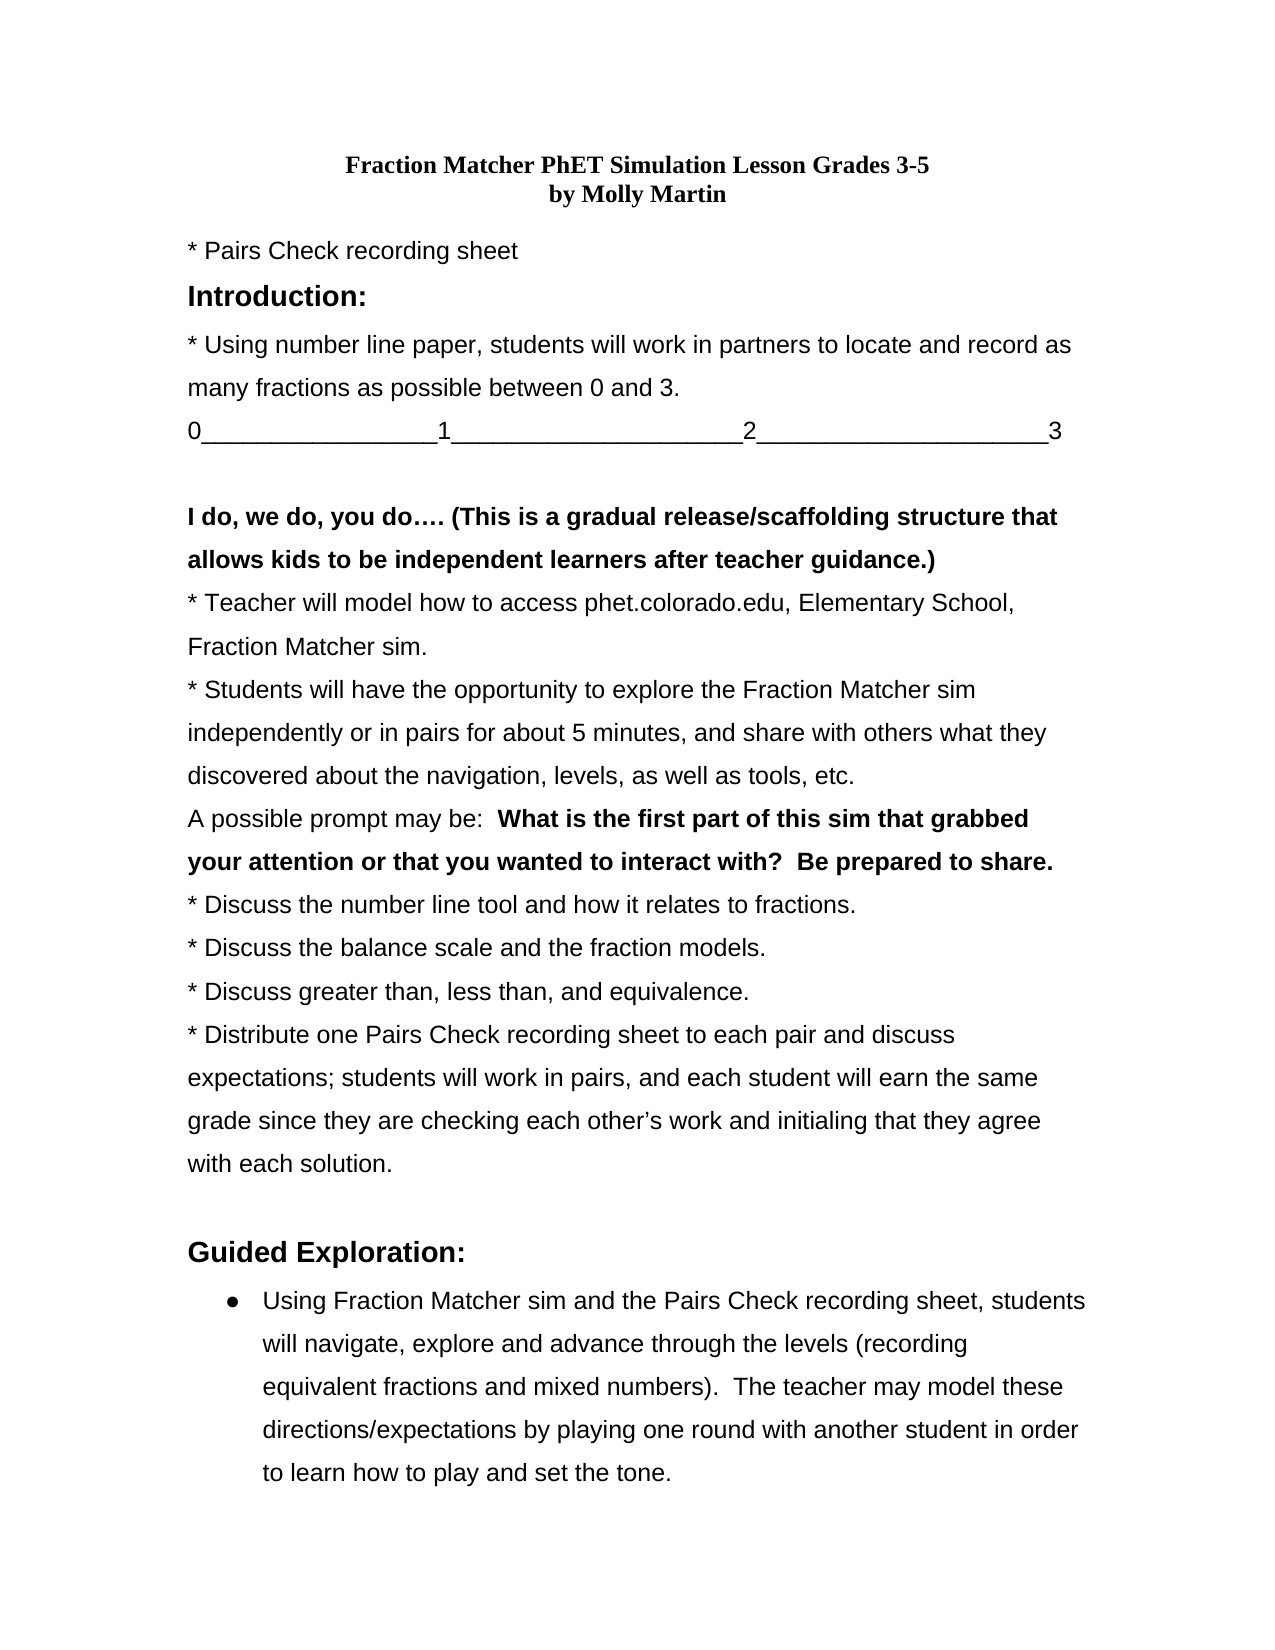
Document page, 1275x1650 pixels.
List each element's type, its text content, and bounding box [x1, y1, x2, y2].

text * Discuss the balance scale and the fraction models. [187, 933, 1087, 962]
list Using Fraction Matcher sim and the Pairs Check recording sheet, students will navigate, explore and advance through the levels (recording equivalent fractions and mixed numbers). The teacher may model these directions/expectations by playing one round with another student in order to learn how to play and set the tone. [225, 1286, 1087, 1487]
text A possible prompt may be: What is the first part of this sim that grabbed your attention or that you wanted to interact with? Be prepared to share. [187, 804, 1087, 876]
text 0_________________1_____________________2_____________________3 [187, 416, 1087, 445]
text Introduction: [187, 279, 1087, 313]
text * Teacher will model how to access phet.colorado.edu, Elementary School, Fraction Matcher sim. [187, 588, 1087, 660]
text I do, we do, you do…. (This is a gradual release/scaffolding structure that allows kids to be independent learners after teacher guidance.) [187, 502, 1087, 574]
text * Students will have the opportunity to explore the Fraction Matcher sim independently or in pairs for about 5 minutes, and share with others what they discovered about the navigation, levels, as well as tools, etc. [187, 675, 1087, 790]
text * Distribute one Pairs Check recording sheet to each pair and discuss expectations; students will work in pairs, and each student will earn the same grade since they are checking each other’s work and initialing that they agree with each solution. [187, 1020, 1087, 1178]
text Guided Exploration: [187, 1235, 1087, 1269]
text * Using number line paper, students will work in partners to locate and record as many fractions as possible between 0 and 3. [187, 330, 1087, 402]
text * Pairs Check recording sheet [187, 236, 1087, 265]
text * Discuss the number line tool and how it relates to fractions. [187, 890, 1087, 919]
text * Discuss greater than, less than, and equivalence. [187, 977, 1087, 1005]
